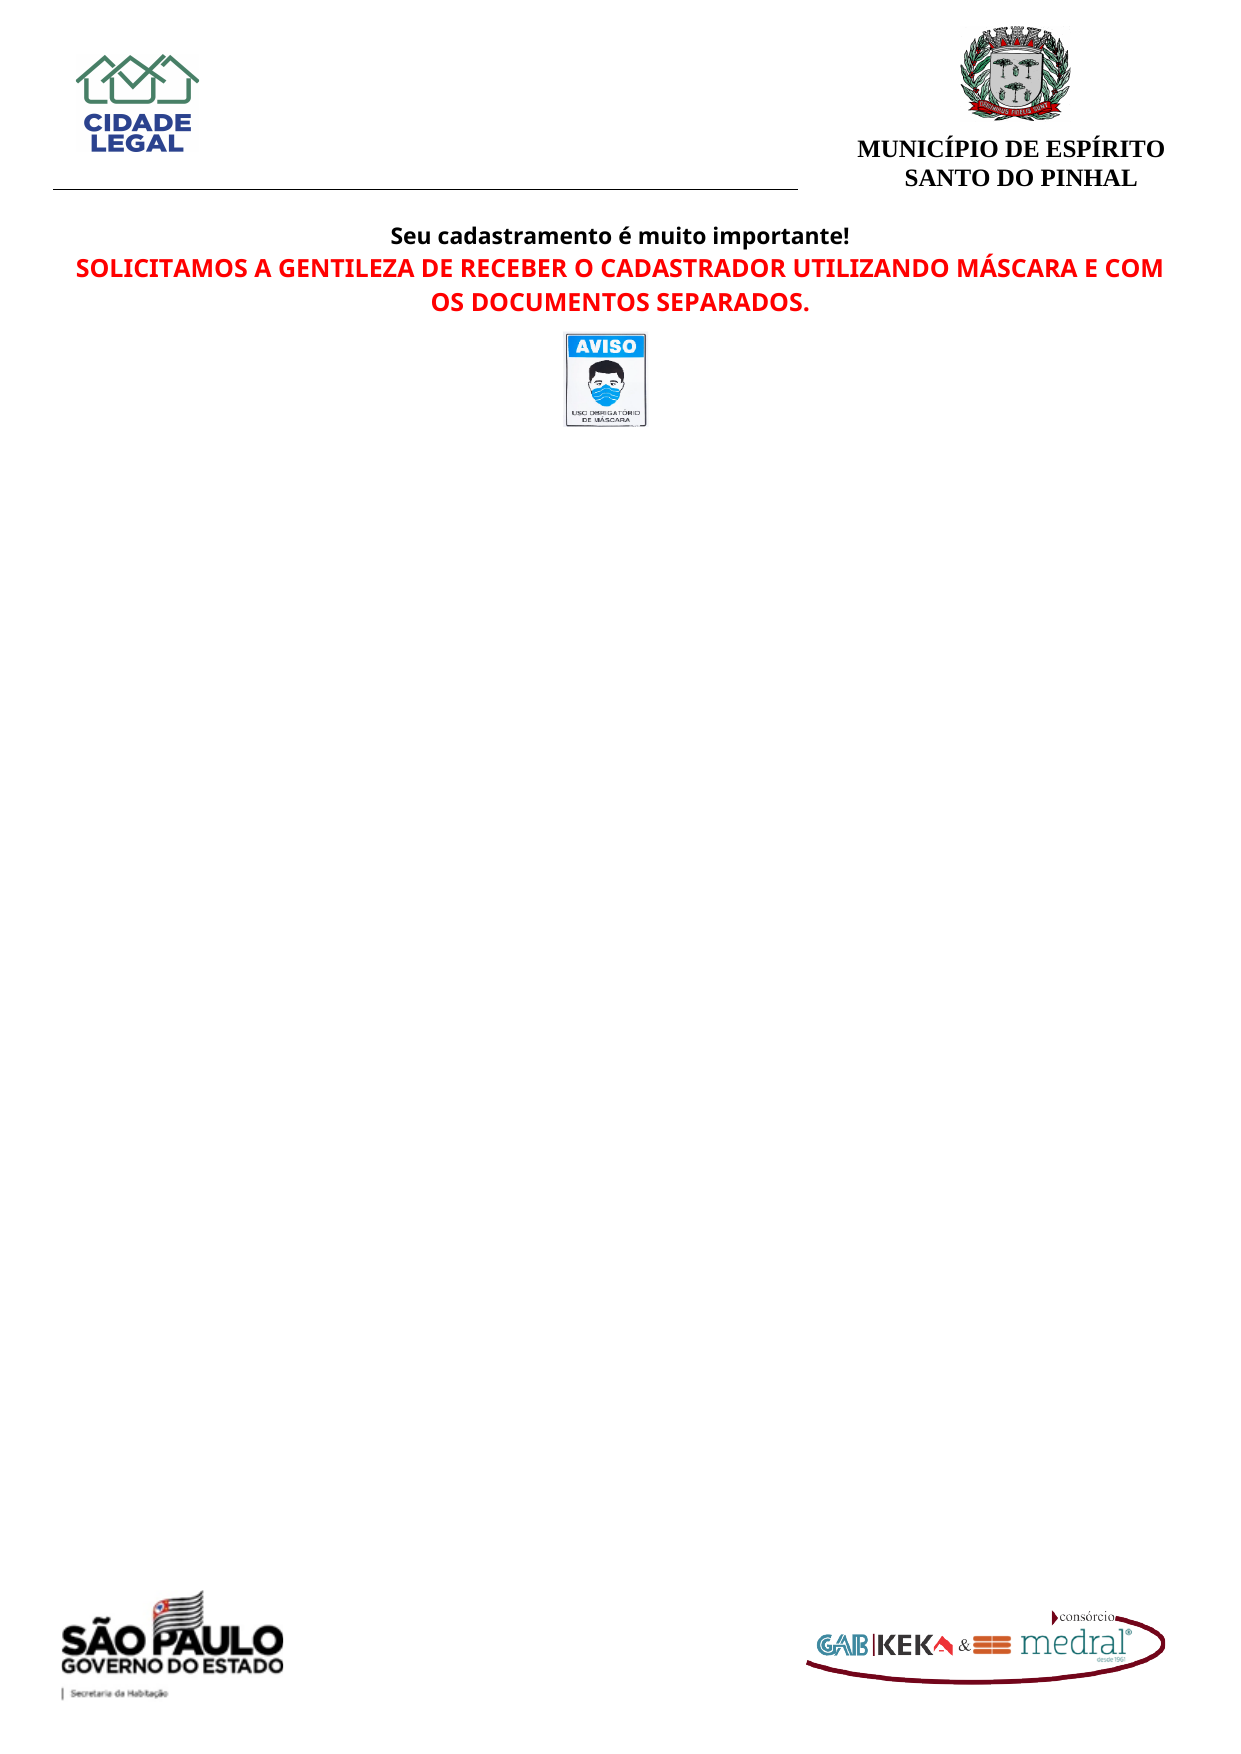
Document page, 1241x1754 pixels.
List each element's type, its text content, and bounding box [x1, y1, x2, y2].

picture [806, 1609, 1166, 1685]
picture [562, 330, 649, 427]
picture [75, 54, 200, 152]
picture [960, 26, 1071, 122]
picture [61, 1590, 284, 1702]
text SOLICITAMOS A GENTILEZA DE RECEBER O CADASTRADOR UTILIZANDO MÁSCARA E COM OS DOCUMENTOS SEPARADOS. [75, 251, 1165, 319]
text Seu cadastramento é muito importante! [75, 220, 1165, 251]
